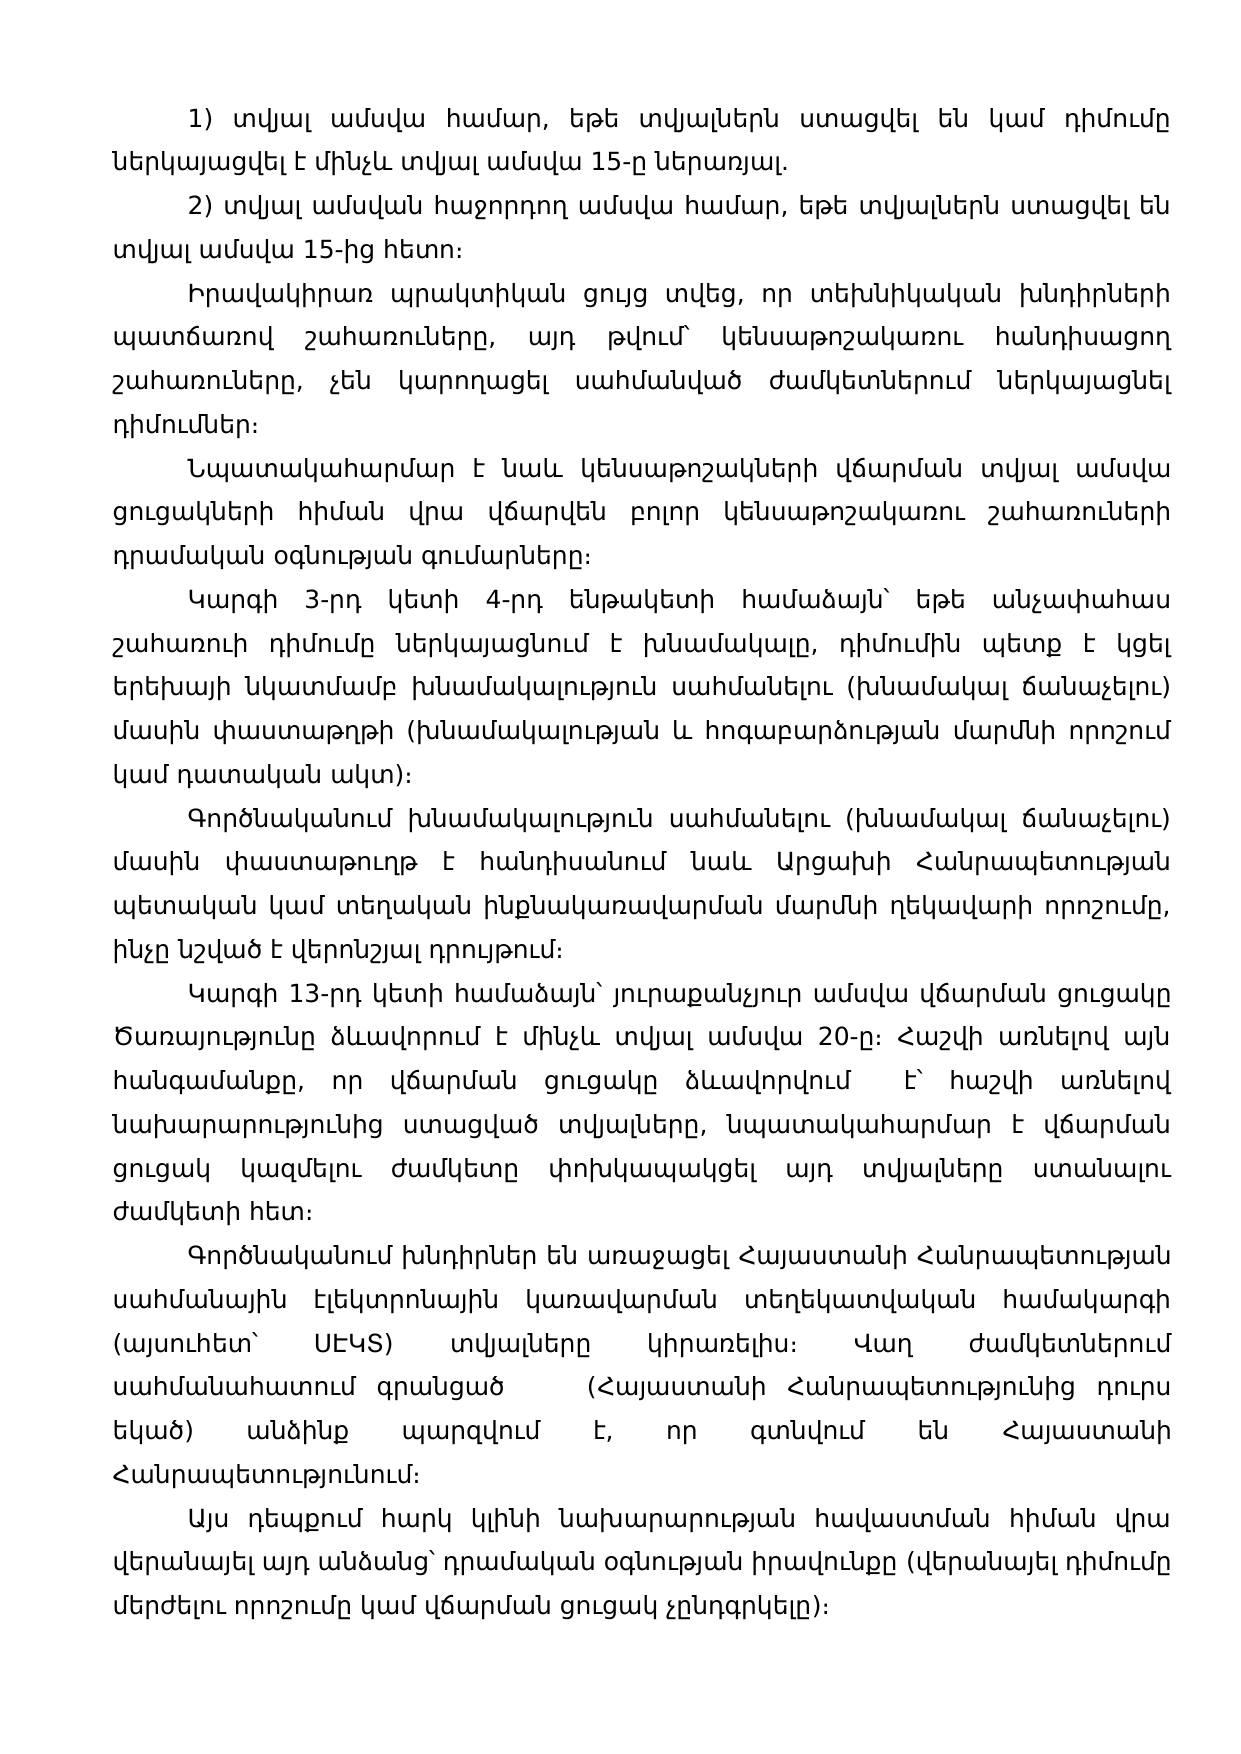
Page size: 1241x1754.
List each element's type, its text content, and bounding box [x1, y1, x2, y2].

text Կարգի 13-րդ կետի համաձայն՝ յուրաքանչյուր ամսվա վճարման ցուցակը Ծառայությունը ձևավորում է մինչև տվյալ ամսվա 20-ը։ Հաշվի առնելով այն հանգամանքը, որ վճարման ցուցակը ձևավորվում է՝ հաշվի առնելով նախարարությունից ստացված տվյալները, նպատակահարմար է վճարման ցուցակ կազմելու ժամկետը փոխկապակցել այդ տվյալները ստանալու ժամկետի հետ։ [112, 979, 1172, 1227]
text Գործնականում խնդիրներ են առաջացել Հայաստանի Հանրապետության սահմանային էլեկտրոնային կառավարման տեղեկատվական համակարգի (այսուհետ՝ ՍԷԿՏ) տվյալները կիրառելիս։ Վաղ ժամկետներում սահմանահատում գրանցած (Հայաստանի Հանրապետությունից դուրս եկած) անձինք պարզվում է, որ գտնվում են Հայաստանի Հանրապետությունում։ [112, 1241, 1172, 1489]
text Այս դեպքում հարկ կլինի նախարարության հավաստման հիման վրա վերանայել այդ անձանց՝ դրամական օգնության իրավունքը (վերանայել դիմումը մերժելու որոշումը կամ վճարման ցուցակ չընդգրկելը)։ [112, 1504, 1172, 1620]
text Իրավակիրառ պրակտիկան ցույց տվեց, որ տեխնիկական խնդիրների պատճառով շահառուները, այդ թվում՝ կենսաթոշակառու հանդիսացող շահառուները, չեն կարողացել սահմանված ժամկետներում ներկայացնել դիմումներ։ [112, 279, 1172, 439]
text Նպատակահարմար է նաև կենսաթոշակների վճարման տվյալ ամսվա ցուցակների հիման վրա վճարվեն բոլոր կենսաթոշակառու շահառուների դրամական օգնության գումարները։ [112, 454, 1172, 570]
text 2) տվյալ ամսվան հաջորդող ամսվա համար, եթե տվյալներն ստացվել են տվյալ ամսվա 15-ից հետո։ [112, 191, 1172, 264]
text Գործնականում խնամակալություն սահմանելու (խնամակալ ճանաչելու) մասին փաստաթուղթ է հանդիսանում նաև Արցախի Հանրապետության պետական կամ տեղական ինքնակառավարման մարմնի ղեկավարի որոշումը, ինչը նշված է վերոնշյալ դրույթում։ [112, 804, 1172, 964]
text 1) տվյալ ամսվա համար, եթե տվյալներն ստացվել են կամ դիմումը ներկայացվել է մինչև տվյալ ամսվա 15-ը ներառյալ. [112, 104, 1172, 177]
text Կարգի 3-րդ կետի 4-րդ ենթակետի համաձայն՝ եթե անչափահաս շահառուի դիմումը ներկայացնում է խնամակալը, դիմումին պետք է կցել երեխայի նկատմամբ խնամակալություն սահմանելու (խնամակալ ճանաչելու) մասին փաստաթղթի (խնամակալության և հոգաբարձության մարմնի որոշում կամ դատական ակտ)։ [112, 585, 1172, 789]
